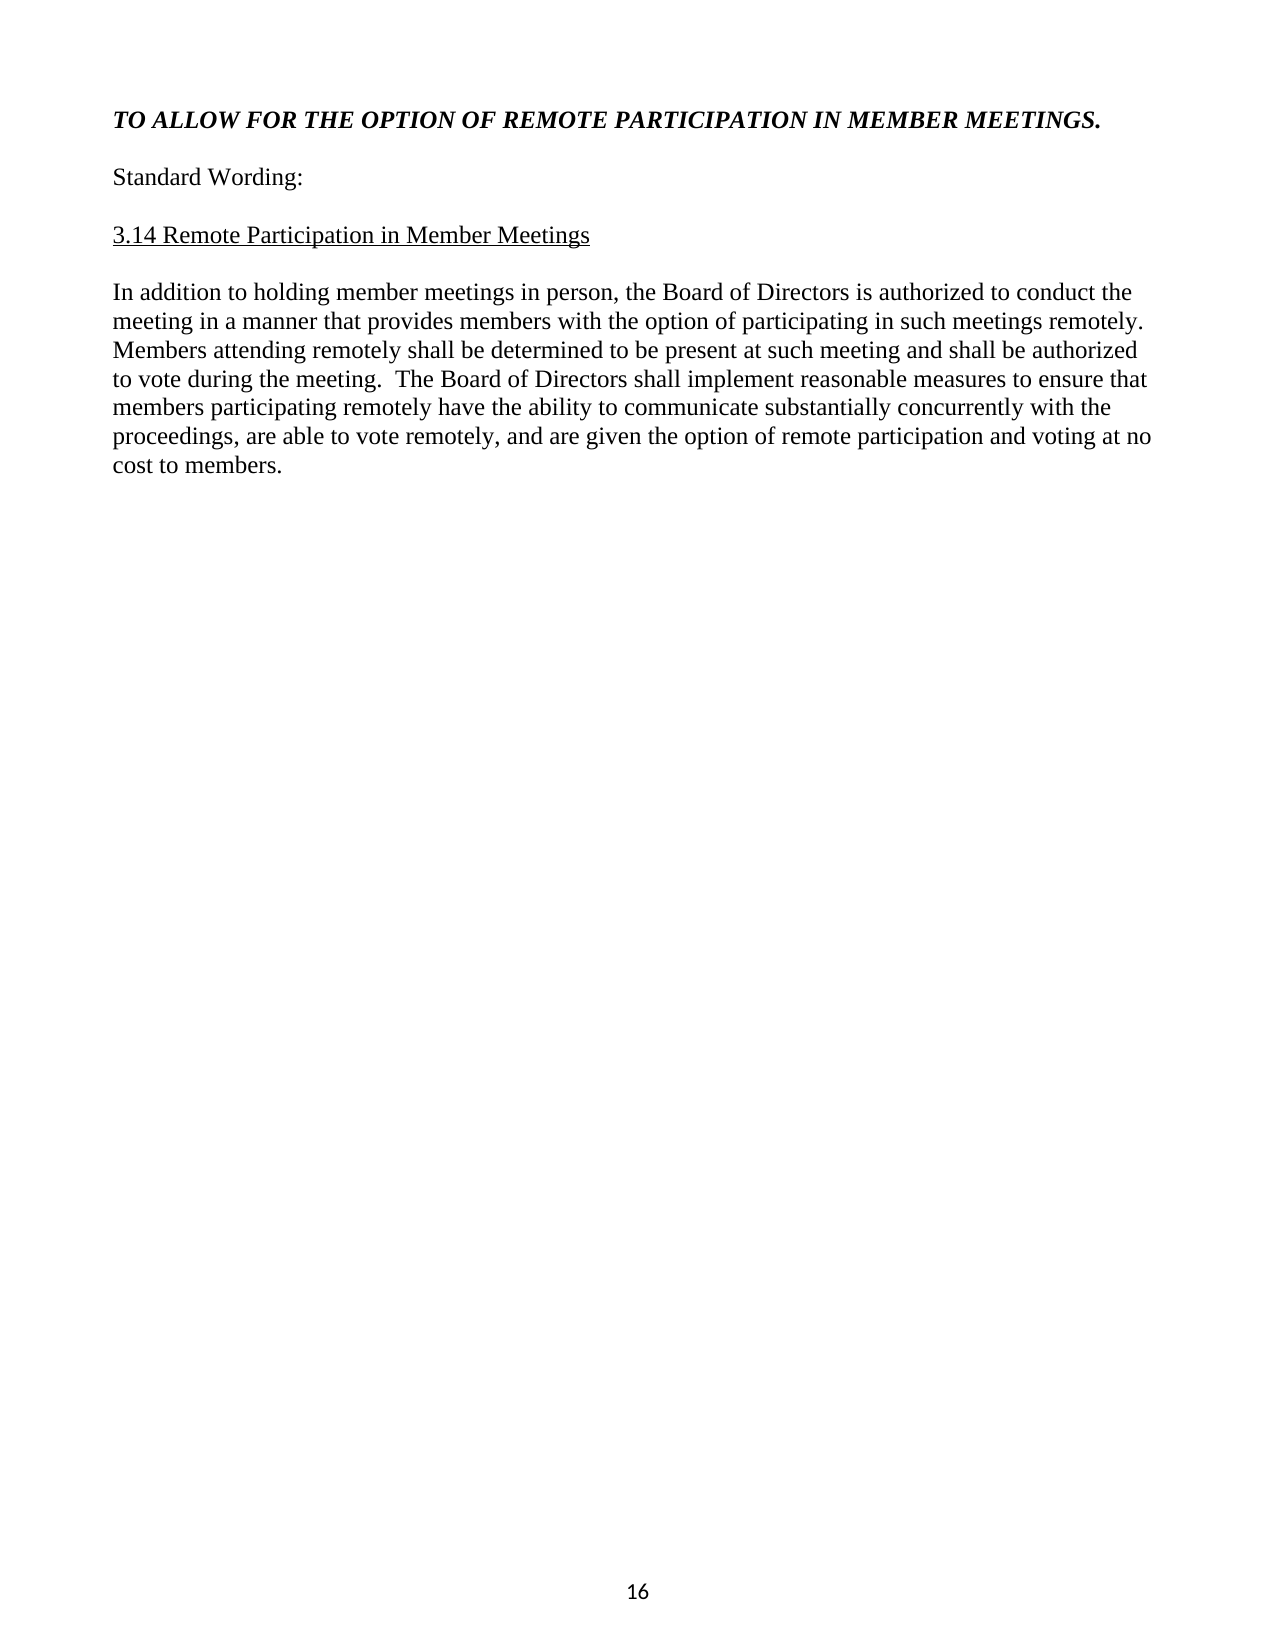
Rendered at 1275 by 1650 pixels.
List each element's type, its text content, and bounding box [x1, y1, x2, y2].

text 3.14 Remote Participation in Member Meetings [112, 220, 1162, 249]
text Standard Wording: [112, 162, 1162, 191]
text In addition to holding member meetings in person, the Board of Directors is authorized to conduct the meeting in a manner that provides members with the option of participating in such meetings remotely. Members attending remotely shall be determined to be present at such meeting and shall be authorized to vote during the meeting. The Board of Directors shall implement reasonable measures to ensure that members participating remotely have the ability to communicate substantially concurrently with the proceedings, are able to vote remotely, and are given the option of remote participation and voting at no cost to members. [112, 277, 1162, 479]
text TO ALLOW FOR THE OPTION OF REMOTE PARTICIPATION IN MEMBER MEETINGS. [112, 105, 1162, 134]
